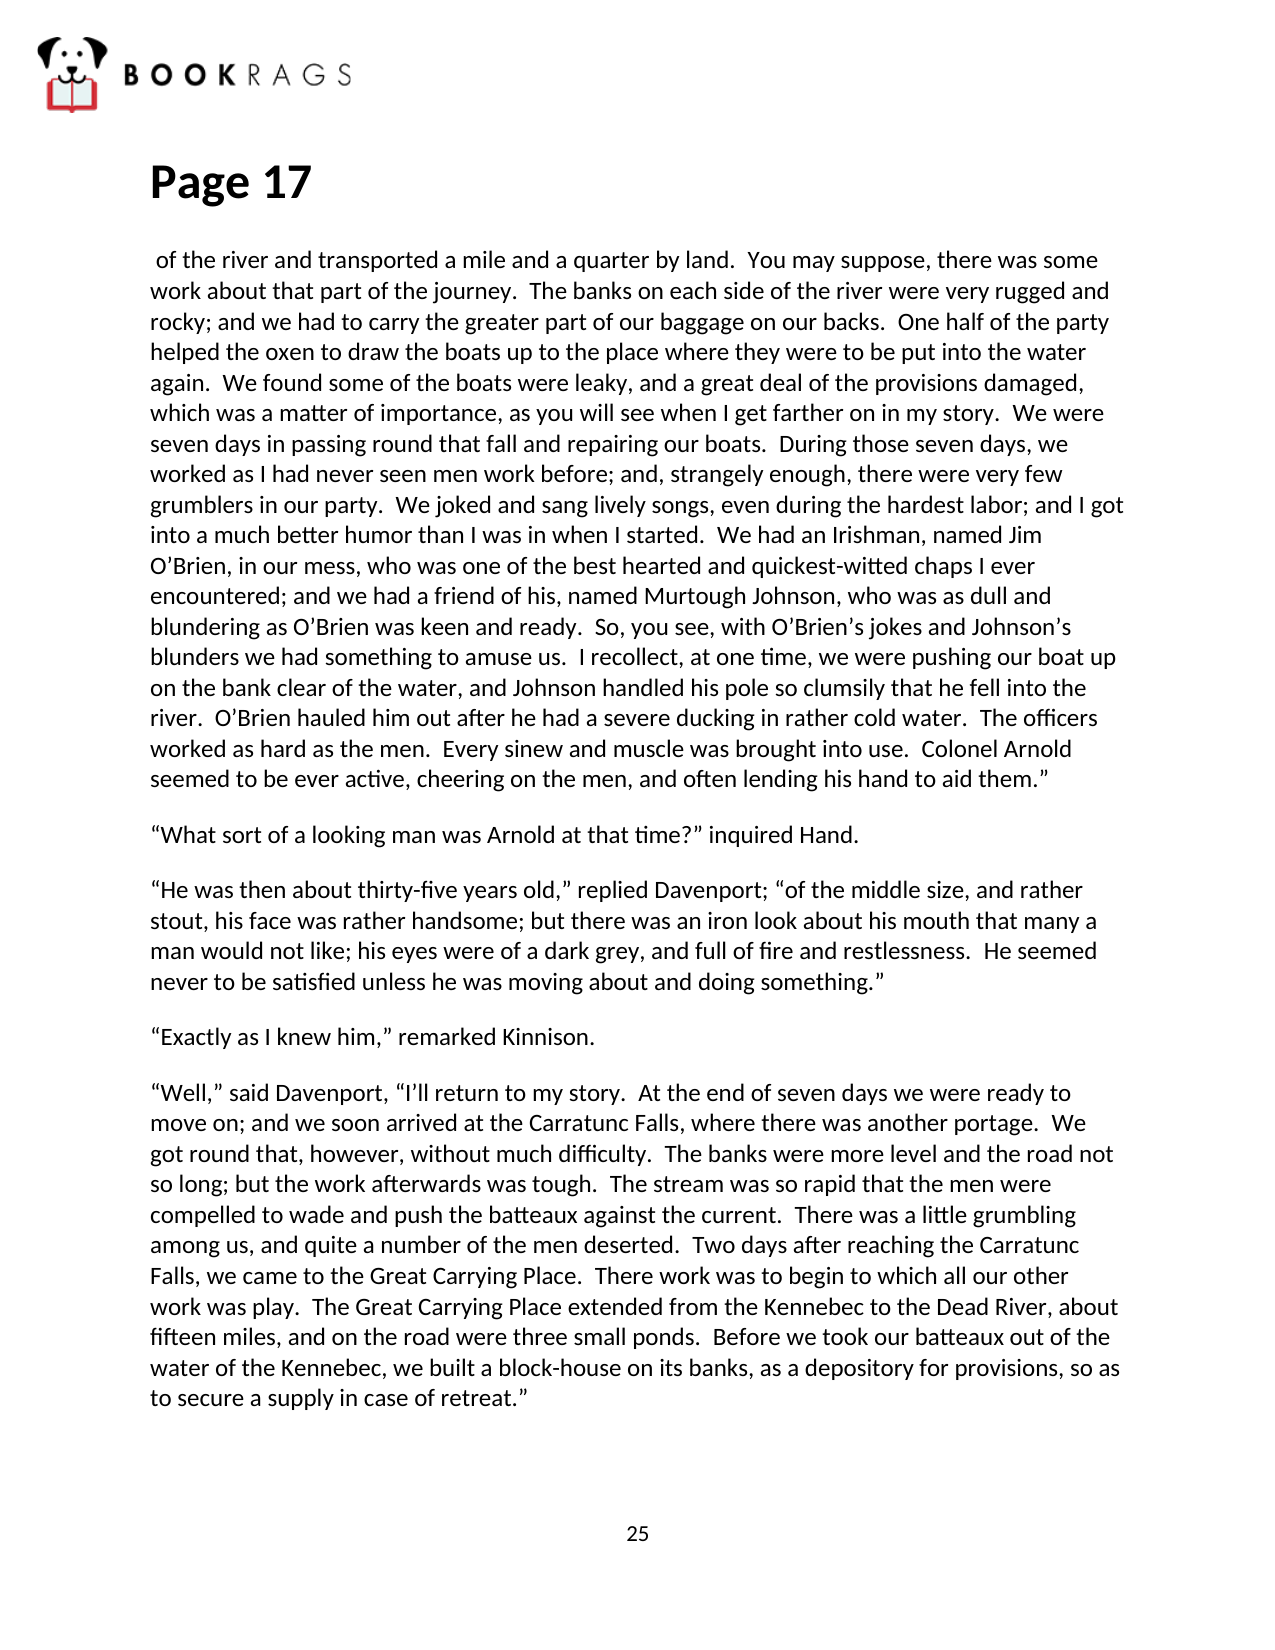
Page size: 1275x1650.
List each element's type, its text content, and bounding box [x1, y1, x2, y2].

text “Exactly as I knew him,” remarked Kinnison. [150, 1022, 1125, 1052]
picture [37, 37, 351, 113]
text Page 17 [150, 150, 1125, 211]
text “What sort of a looking man was Arnold at that time?” inquired Hand. [150, 819, 1125, 849]
text of the river and transported a mile and a quarter by land. You may suppose, there was some work about that part of the journey. The banks on each side of the river were very rugged and rocky; and we had to carry the greater part of our baggage on our backs. One half of the party helped the oxen to draw the boats up to the place where they were to be put into the water again. We found some of the boats were leaky, and a great deal of the provisions damaged, which was a matter of importance, as you will see when I get farther on in my story. We were seven days in passing round that fall and repairing our boats. During those seven days, we worked as I had never seen men work before; and, strangely enough, there were very few grumblers in our party. We joked and sang lively songs, even during the hardest labor; and I got into a much better humor than I was in when I started. We had an Irishman, named Jim O’Brien, in our mess, who was one of the best hearted and quickest-witted chaps I ever encountered; and we had a friend of his, named Murtough Johnson, who was as dull and blundering as O’Brien was keen and ready. So, you see, with O’Brien’s jokes and Johnson’s blunders we had something to amuse us. I recollect, at one time, we were pushing our boat up on the bank clear of the water, and Johnson handled his pole so clumsily that he fell into the river. O’Brien hauled him out after he had a severe ducking in rather cold water. The officers worked as hard as the men. Every sinew and muscle was brought into use. Colonel Arnold seemed to be ever active, cheering on the men, and often lending his hand to aid them.” [150, 244, 1125, 794]
text “He was then about thirty-five years old,” replied Davenport; “of the middle size, and rather stout, his face was rather handsome; but there was an iron look about his mouth that many a man would not like; his eyes were of a dark grey, and full of fire and restlessness. He seemed never to be satisfied unless he was moving about and doing something.” [150, 874, 1125, 997]
text “Well,” said Davenport, “I’ll return to my story. At the end of seven days we were ready to move on; and we soon arrived at the Carratunc Falls, where there was another portage. We got round that, however, without much difficulty. The banks were more level and the road not so long; but the work afterwards was tough. The stream was so rapid that the men were compelled to wade and push the batteaux against the current. There was a little grumbling among us, and quite a number of the men deserted. Two days after reaching the Carratunc Falls, we came to the Great Carrying Place. There work was to begin to which all our other work was play. The Great Carrying Place extended from the Kennebec to the Dead River, about fifteen miles, and on the road were three small ponds. Before we took our batteaux out of the water of the Kennebec, we built a block-house on its banks, as a depository for provisions, so as to secure a supply in case of retreat.” [150, 1077, 1125, 1413]
